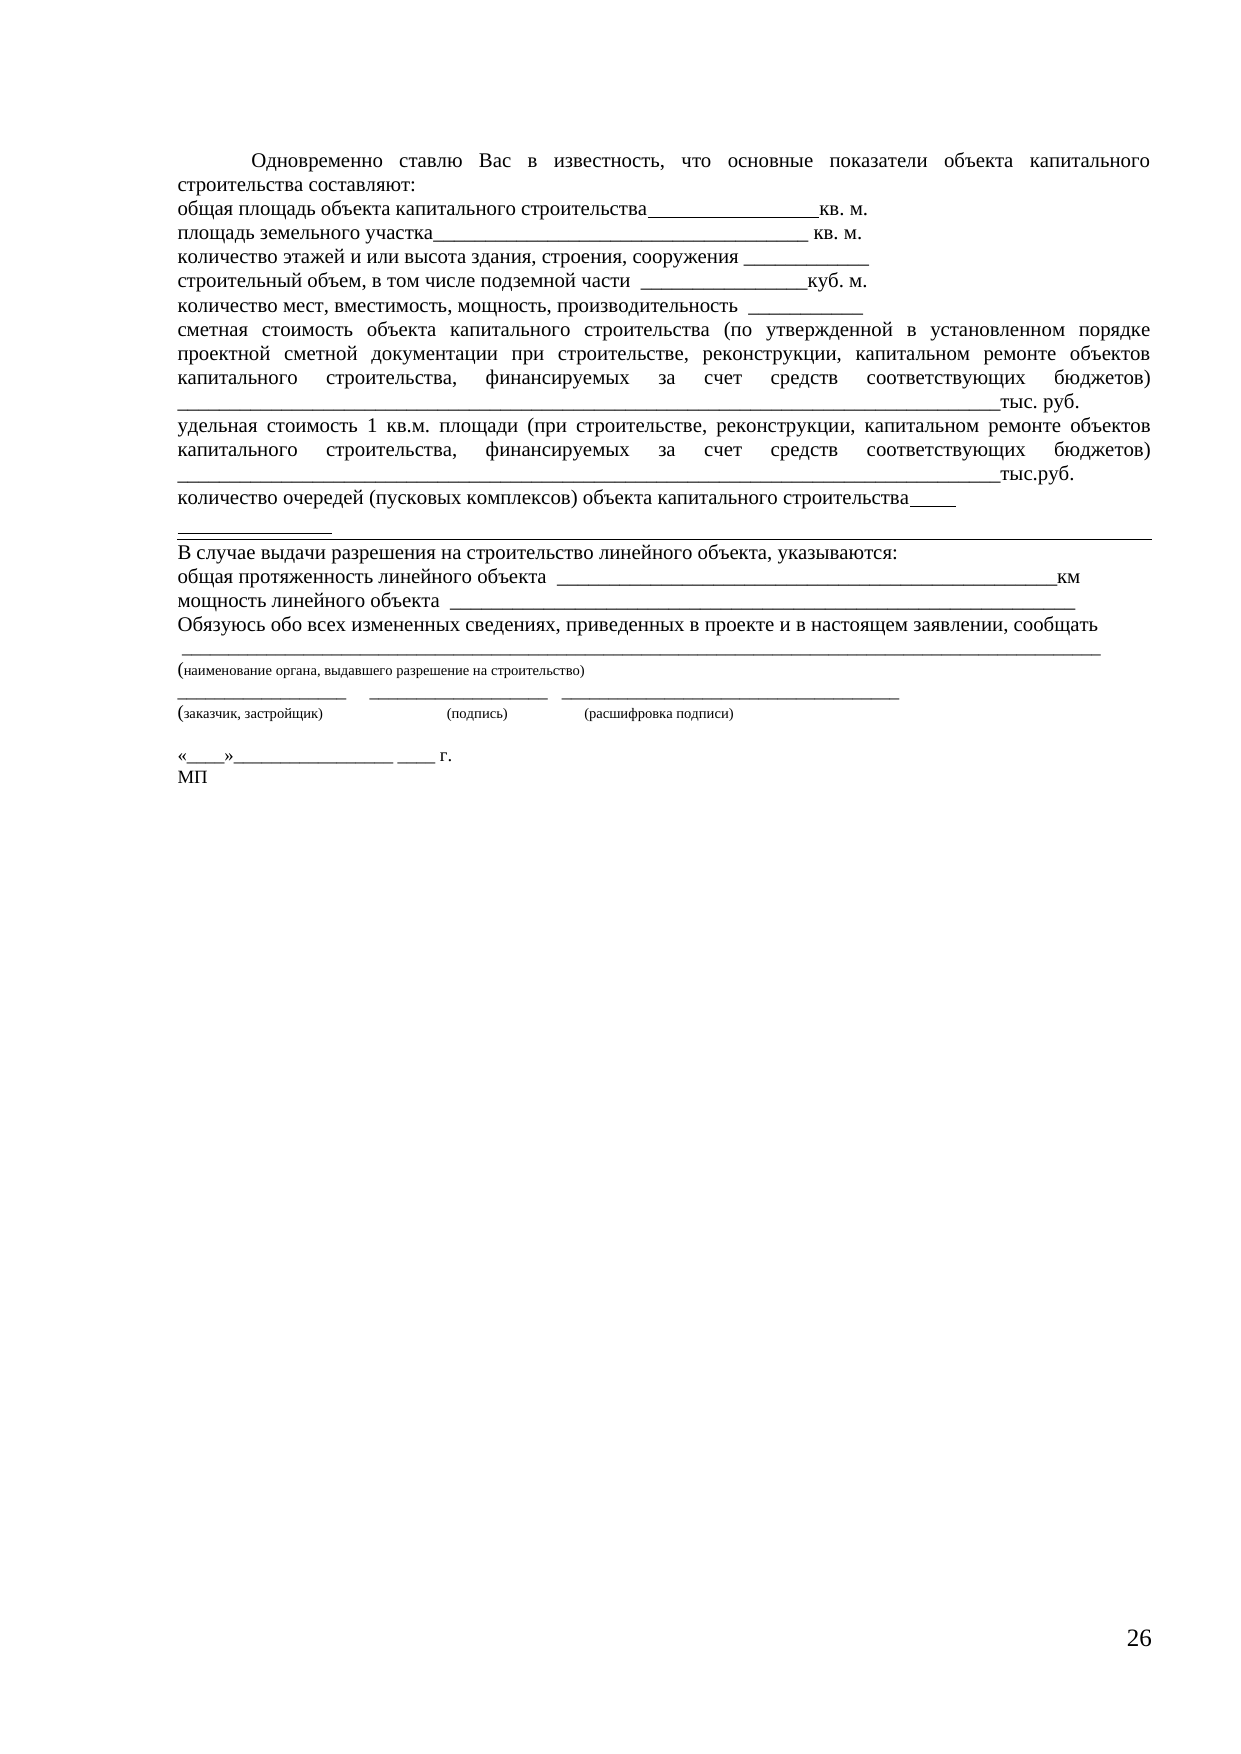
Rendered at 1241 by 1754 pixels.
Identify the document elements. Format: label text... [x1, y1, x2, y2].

text __________________ ___________________ ____________________________________ [177, 679, 1152, 701]
text МП [177, 766, 1152, 787]
text мощность линейного объекта ____________________________________________________________ [177, 588, 1152, 612]
text удельная стоимость 1 кв.м. площади (при строительстве, реконструкции, капитальном ремонте объектов капитального строительства, финансируемых за счет средств соответствующих бюджетов) _______________________________________________________________________________тыс.руб. [177, 413, 1152, 485]
text Одновременно ставлю Вас в известность, что основные показатели объекта капитального строительства составляют: [177, 148, 1152, 196]
text площадь земельного участка____________________________________ кв. м. [177, 220, 1152, 244]
text количество мест, вместимость, мощность, производительность ___________ [177, 292, 1152, 317]
text «____»_________________ ____ г. [177, 744, 1152, 766]
text строительный объем, в том числе подземной части ________________куб. м. [177, 268, 1152, 292]
text Обязуюсь обо всех измененных сведениях, приведенных в проекте и в настоящем заявлении, сообщать [177, 612, 1152, 636]
text (заказчик, застройщик) (подпись) (расшифровка подписи) [177, 701, 1152, 723]
text сметная стоимость объекта капитального строительства (по утвержденной в установленном порядке проектной сметной документации при строительстве, реконструкции, капитальном ремонте объектов капитального строительства, финансируемых за счет средств соответствующих бюджетов) _______________________________________________________________________________тыс. руб. [177, 317, 1152, 413]
text В случае выдачи разрешения на строительство линейного объекта, указываются: [177, 540, 1152, 564]
text количество этажей и или высота здания, строения, сооружения ____________ [177, 244, 1152, 268]
text общая протяженность линейного объекта ________________________________________________км [177, 564, 1152, 588]
text общая площадь объекта капитального строительства кв. м. [177, 196, 1152, 220]
text (наименование органа, выдавшего разрешение на строительство) [177, 658, 1152, 679]
text __________________________________________________________________________________________________ [177, 636, 1152, 658]
text количество очередей (пусковых комплексов) объекта капитального строительства [177, 485, 1152, 509]
